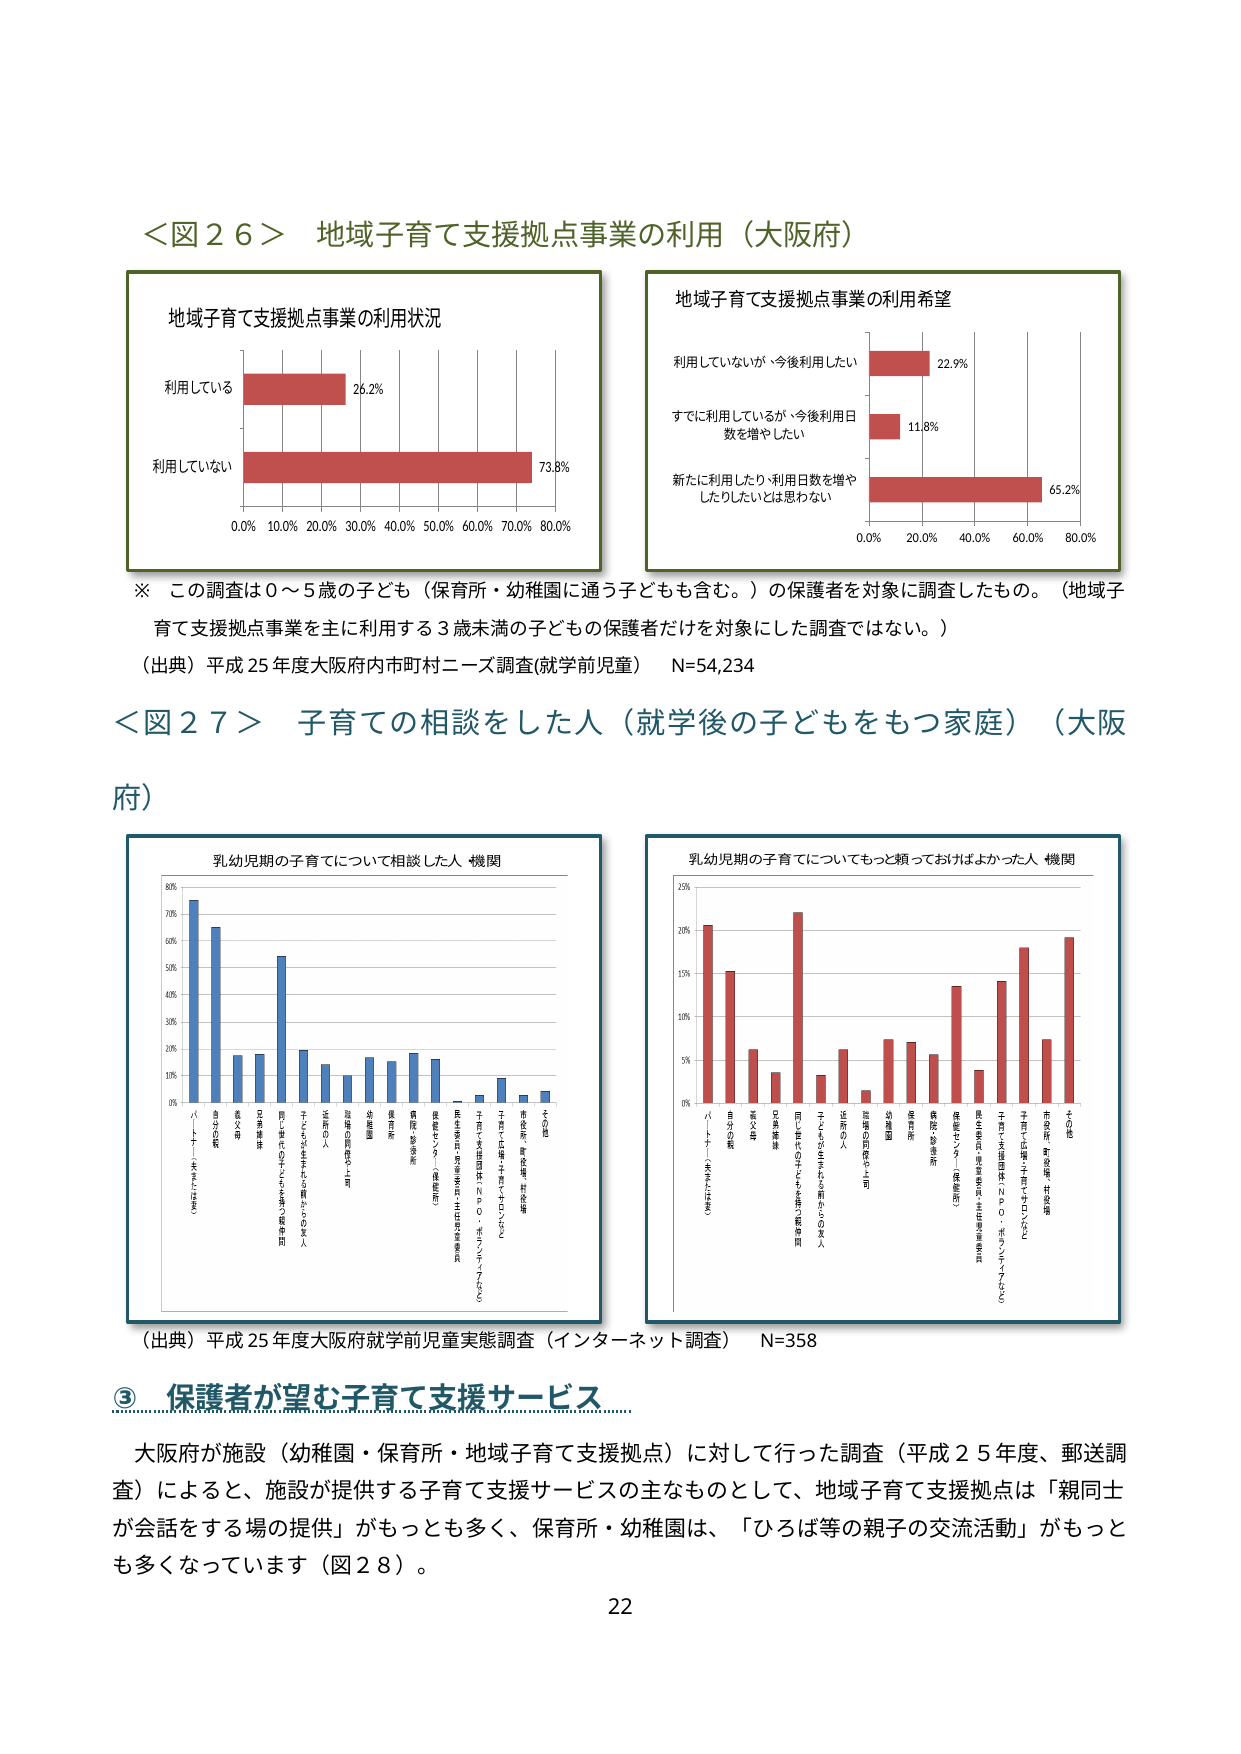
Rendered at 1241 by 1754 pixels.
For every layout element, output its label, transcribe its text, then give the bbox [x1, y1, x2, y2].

text ※ この調査は０～５歳の子ども（保育所・幼稚園に通う子どもも含む。）の保護者を対象に調査したもの。（地域子育て支援拠点事業を主に利用する３歳未満の子どもの保護者だけを対象にした調査ではない。） [134, 571, 1128, 646]
text 大阪府が施設（幼稚園・保育所・地域子育て支援拠点）に対して行った調査（平成２５年度、郵送調査）によると、施設が提供する子育て支援サービスの主なものとして、地域子育て支援拠点は「親同士が会話をする場の提供」がもっとも多く、保育所・幼稚園は、「ひろば等の親子の交流活動」がもっとも多くなっています（図２８）。 [112, 1433, 1128, 1583]
text （出典）平成25年度大阪府就学前児童実態調査（インターネット調査） N=358 [112, 1321, 1128, 1358]
text ③ 保護者が望む子育て支援サービス [112, 1358, 1128, 1433]
text ＜図２７＞ 子育ての相談をした人（就学後の子どもをもつ家庭）（大阪府） [112, 683, 1128, 833]
text （出典）平成25年度大阪府内市町村ニーズ調査(就学前児童） N=54,234 [112, 646, 1128, 683]
text ＜図２６＞ 地域子育て支援拠点事業の利用（大阪府） [112, 196, 1128, 271]
